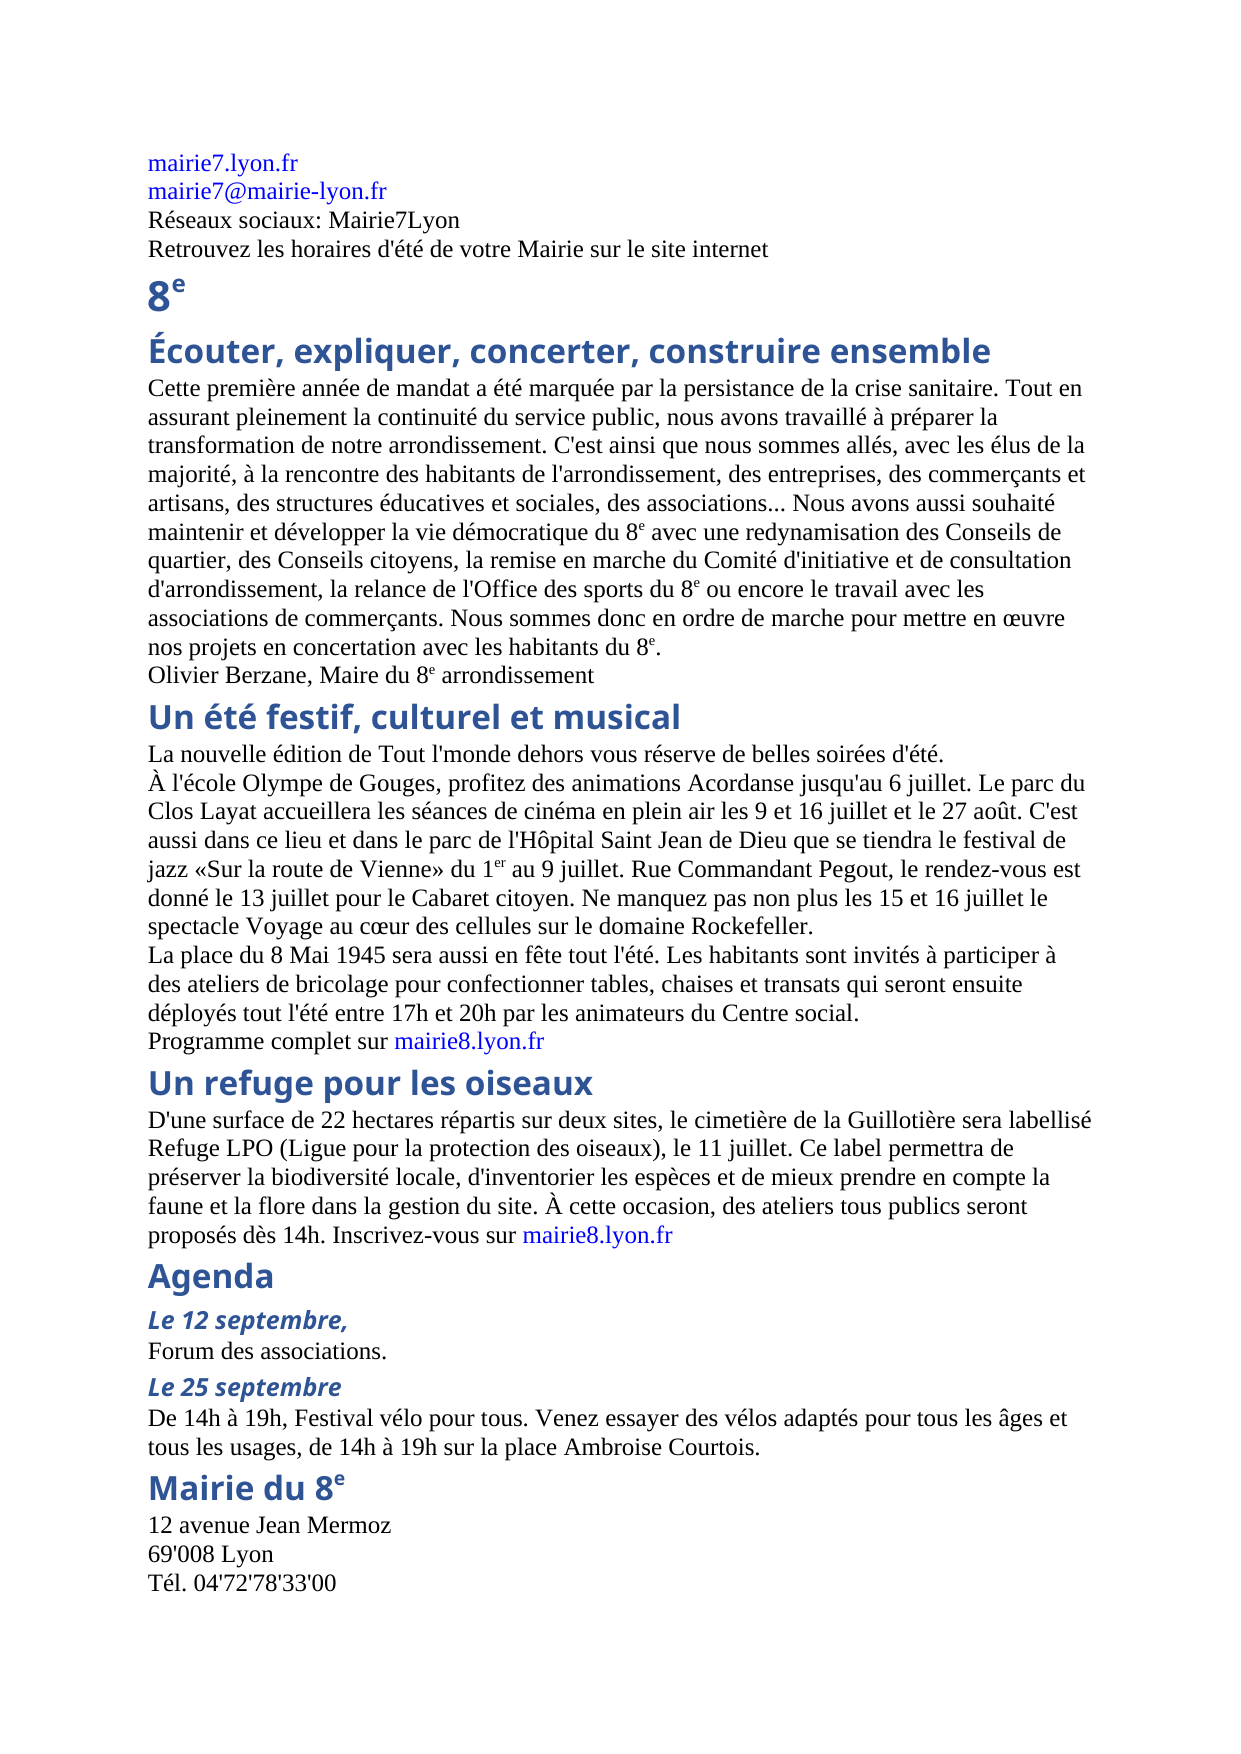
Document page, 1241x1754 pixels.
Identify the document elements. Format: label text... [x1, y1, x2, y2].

text 69'008 Lyon [148, 1539, 1093, 1568]
text Tél. 04'72'78'33'00 [148, 1568, 1093, 1597]
text Cette première année de mandat a été marquée par la persistance de la crise sanitaire. Tout en assurant pleinement la continuité du service public, nous avons travaillé à préparer la transformation de notre arrondissement. C'est ainsi que nous sommes allés, avec les élus de la majorité, à la rencontre des habitants de l'arrondissement, des entreprises, des commerçants et artisans, des structures éducatives et sociales, des associations... Nous avons aussi souhaité maintenir et développer la vie démocratique du 8e avec une redynamisation des Conseils de quartier, des Conseils citoyens, la remise en marche du Comité d'initiative et de consultation d'arrondissement, la relance de l'Office des sports du 8e ou encore le travail avec les associations de commerçants. Nous sommes donc en ordre de marche pour mettre en œuvre nos projets en concertation avec les habitants du 8e. [148, 373, 1093, 661]
text mairie7@mairie-lyon.fr [148, 176, 1093, 205]
subtitle Un été festif, culturel et musical [148, 693, 1093, 739]
subtitle 8e [148, 267, 1093, 323]
text 12 avenue Jean Mermoz [148, 1510, 1093, 1539]
subtitle Écouter, expliquer, concerter, construire ensemble [148, 328, 1093, 373]
text La place du 8 Mai 1945 sera aussi en fête tout l'été. Les habitants sont invités à participer à des ateliers de bricolage pour confectionner tables, chaises et transats qui seront ensuite déployés tout l'été entre 17h et 20h par les animateurs du Centre social. [148, 940, 1093, 1026]
text De 14h à 19h, Festival vélo pour tous. Venez essayer des vélos adaptés pour tous les âges et tous les usages, de 14h à 19h sur la place Ambroise Courtois. [148, 1403, 1093, 1461]
text Forum des associations. [148, 1336, 1093, 1365]
text mairie7.lyon.fr [148, 148, 1093, 176]
text D'une surface de 22 hectares répartis sur deux sites, le cimetière de la Guillotière sera labellisé Refuge LPO (Ligue pour la protection des oiseaux), le 11 juillet. Ce label permettra de préserver la biodiversité locale, d'inventorier les espèces et de mieux prendre en compte la faune et la flore dans la gestion du site. À cette occasion, des ateliers tous publics seront proposés dès 14h. Inscrivez-vous sur mairie8.lyon.fr [148, 1105, 1093, 1248]
text Programme complet sur mairie8.lyon.fr [148, 1026, 1093, 1055]
text Réseaux sociaux: Mairie7Lyon [148, 205, 1093, 234]
text Olivier Berzane, Maire du 8e arrondissement [148, 661, 1093, 689]
subtitle Agenda [148, 1253, 1093, 1298]
subtitle Un refuge pour les oiseaux [148, 1059, 1093, 1105]
subtitle Le 25 septembre [148, 1369, 1093, 1403]
text À l'école Olympe de Gouges, profitez des animations Acordanse jusqu'au 6 juillet. Le parc du Clos Layat accueillera les séances de cinéma en plein air les 9 et 16 juillet et le 27 août. C'est aussi dans ce lieu et dans le parc de l'Hôpital Saint Jean de Dieu que se tiendra le festival de jazz «Sur la route de Vienne» du 1er au 9 juillet. Rue Commandant Pegout, le rendez-vous est donné le 13 juillet pour le Cabaret citoyen. Ne manquez pas non plus les 15 et 16 juillet le spectacle Voyage au cœur des cellules sur le domaine Rockefeller. [148, 768, 1093, 940]
subtitle Le 12 septembre, [148, 1302, 1093, 1336]
text La nouvelle édition de Tout l'monde dehors vous réserve de belles soirées d'été. [148, 739, 1093, 768]
text Retrouvez les horaires d'été de votre Mairie sur le site internet [148, 234, 1093, 263]
subtitle Mairie du 8e [148, 1465, 1093, 1510]
